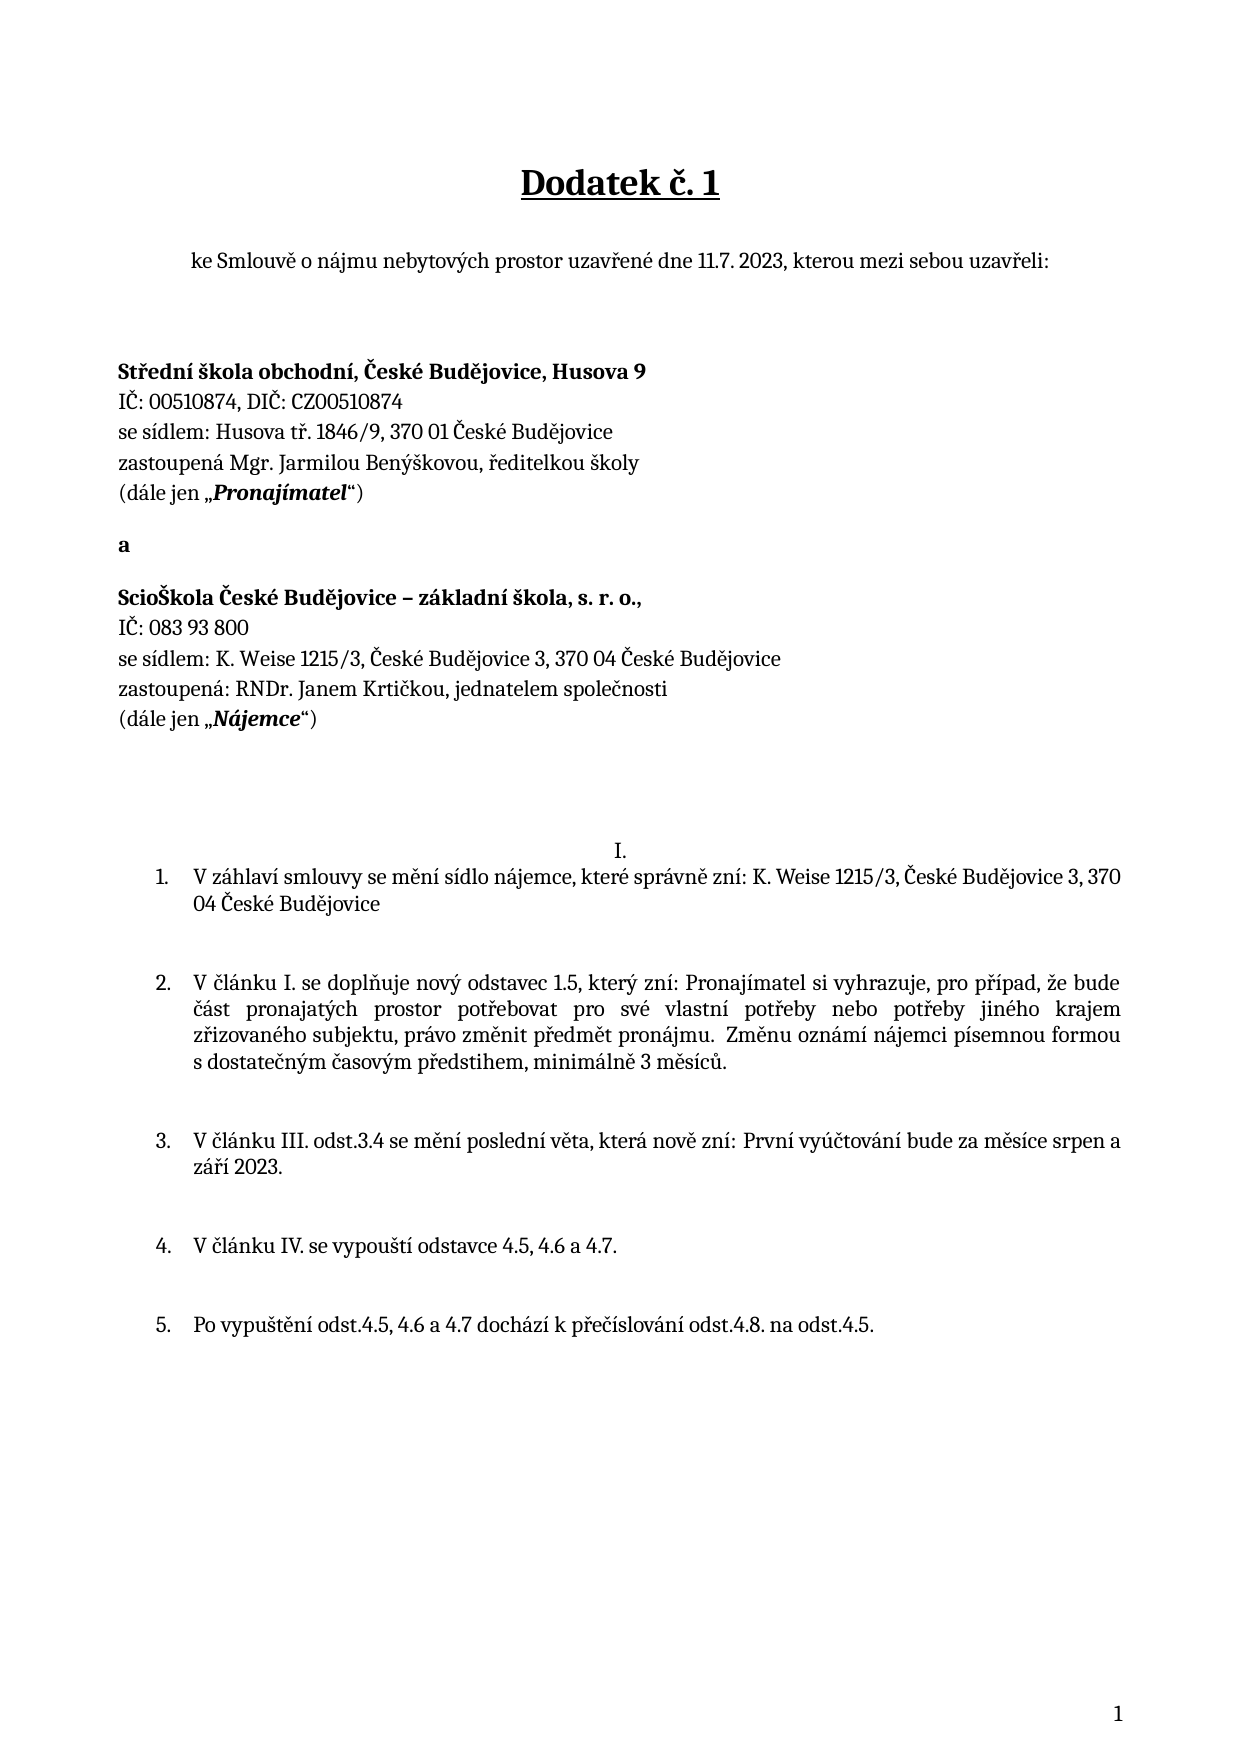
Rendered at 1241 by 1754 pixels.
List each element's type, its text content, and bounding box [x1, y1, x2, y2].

text IČ: 00510874, DIČ: CZ00510874 [118, 389, 1122, 415]
text zastoupená: RNDr. Janem Krtičkou, jednatelem společnosti [118, 676, 1122, 702]
list V článku III. odst.3.4 se mění poslední věta, která nově zní: První vyúčtování bude za měsíce srpen a září 2023. [156, 1127, 1122, 1180]
list Po vypuštění odst.4.5, 4.6 a 4.7 dochází k přečíslování odst.4.8. na odst.4.5. [156, 1312, 1122, 1338]
text se sídlem: Husova tř. 1846/9, 370 01 České Budějovice [118, 419, 1122, 446]
text (dále jen „Pronajímatel“) [118, 479, 1122, 506]
text a [118, 532, 1122, 559]
list V záhlaví smlouvy se mění sídlo nájemce, které správně zní: K. Weise 1215/3, České Budějovice 3, 370 04 České Budějovice [156, 864, 1122, 917]
text zastoupená Mgr. Jarmilou Benýškovou, ředitelkou školy [118, 449, 1122, 476]
text I. [118, 838, 1122, 864]
text ke Smlouvě o nájmu nebytových prostor uzavřené dne 11.7. 2023, kterou mezi sebou uzavřeli: [118, 247, 1122, 274]
list V článku IV. se vypouští odstavce 4.5, 4.6 a 4.7. [156, 1233, 1122, 1259]
list V článku I. se doplňuje nový odstavec 1.5, který zní: Pronajímatel si vyhrazuje, pro případ, že bude část pronajatých prostor potřebovat pro své vlastní potřeby nebo potřeby jiného krajem zřizovaného subjektu, právo změnit předmět pronájmu. Změnu oznámí nájemci písemnou formou s dostatečným časovým předstihem, minimálně 3 měsíců. [156, 969, 1122, 1075]
text Dodatek č. 1 [118, 161, 1122, 204]
text Střední škola obchodní, České Budějovice, Husova 9 [118, 359, 1122, 385]
text se sídlem: K. Weise 1215/3, České Budějovice 3, 370 04 České Budějovice [118, 645, 1122, 672]
text IČ: 083 93 800 [118, 615, 1122, 642]
text (dále jen „Nájemce“) [118, 706, 1122, 732]
text ScioŠkola České Budějovice – základní škola, s. r. o., [118, 585, 1122, 611]
